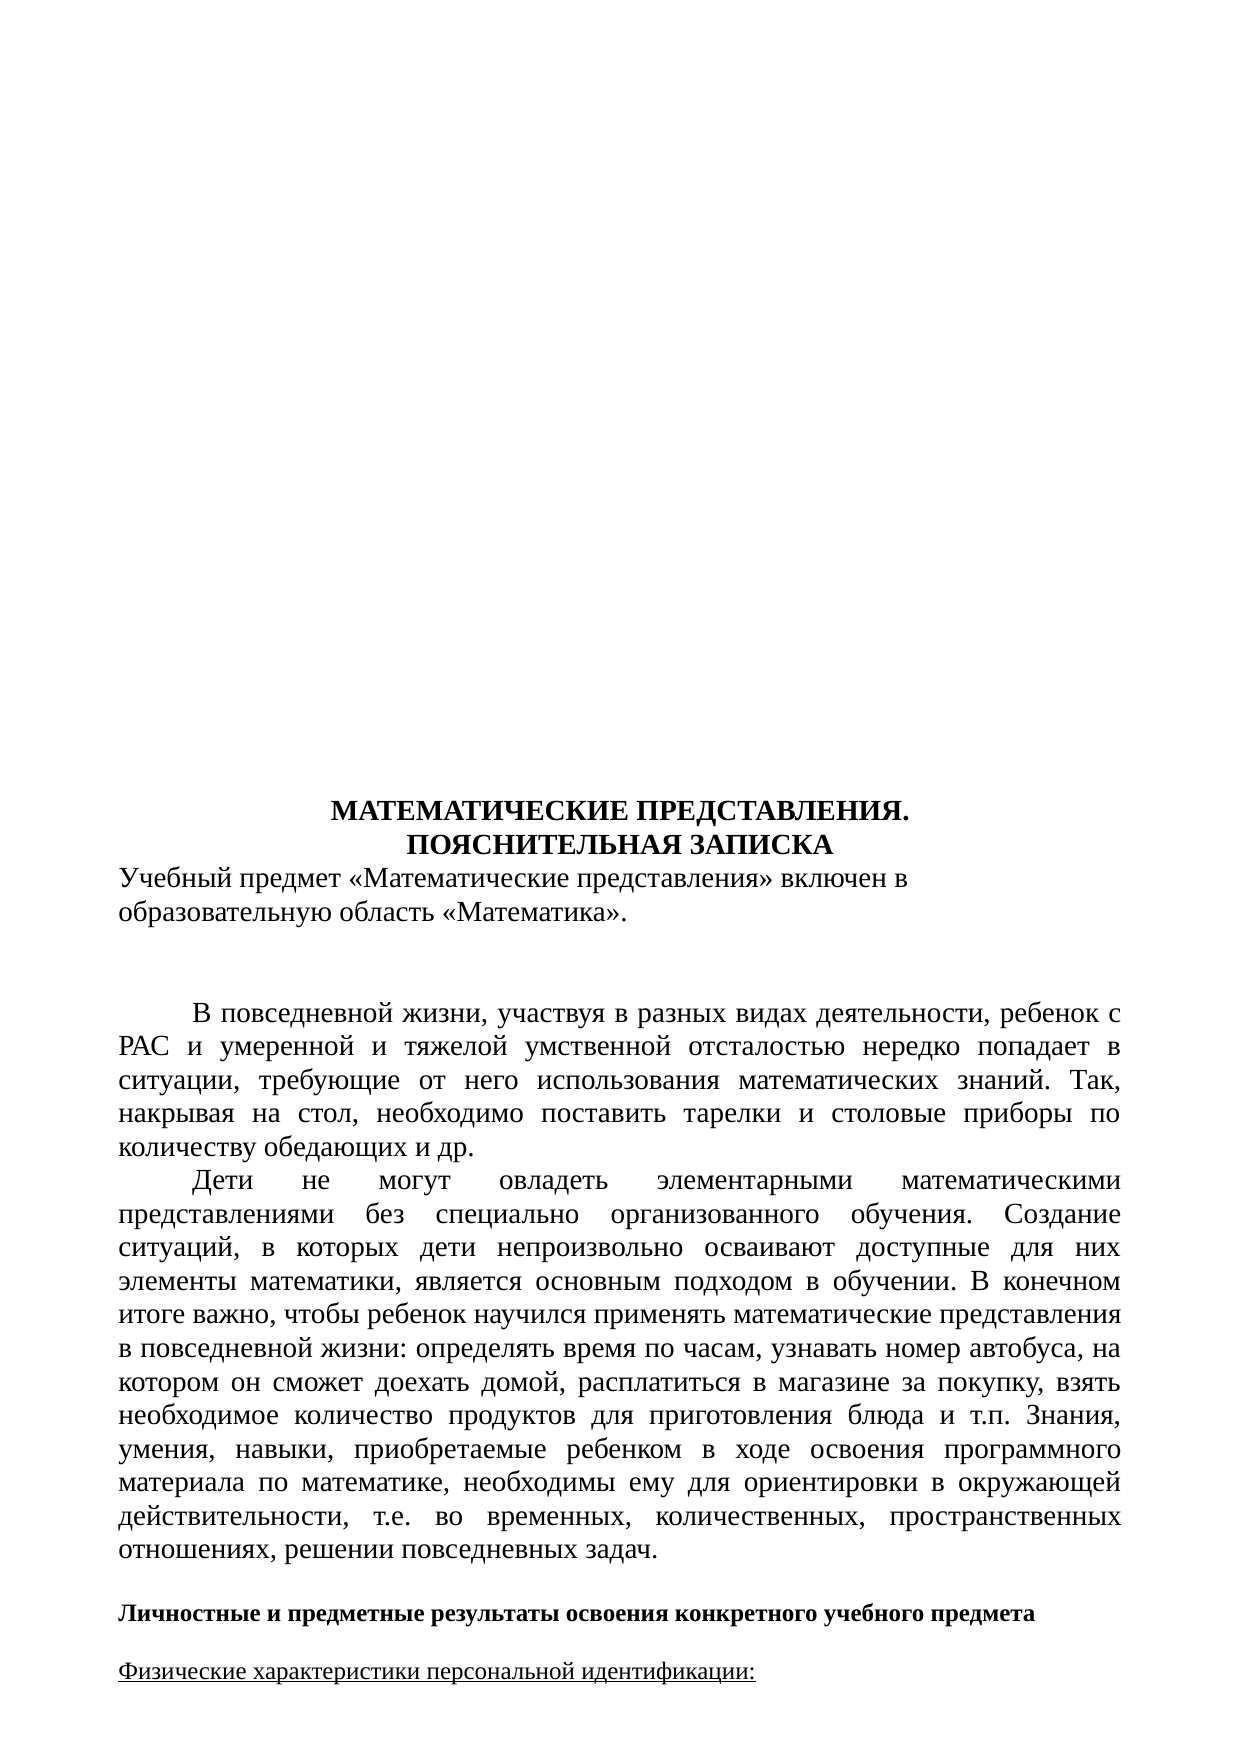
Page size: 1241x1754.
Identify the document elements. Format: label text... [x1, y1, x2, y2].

text МАТЕМАТИЧЕСКИЕ ПРЕДСТАВЛЕНИЯ. [118, 793, 1122, 827]
text Дети не могут овладеть элементарными математическими представлениями без специально организованного обучения. Создание ситуаций, в которых дети непроизвольно осваивают доступные для них элементы математики, является основным подходом в обучении. В конечном итоге важно, чтобы ребенок научился применять математические представления в повседневной жизни: определять время по часам, узнавать номер автобуса, на котором он сможет доехать домой, расплатиться в магазине за покупку, взять необходимое количество продуктов для приготовления блюда и т.п. Знания, умения, навыки, приобретаемые ребенком в ходе освоения программного материала по математике, необходимы ему для ориентировки в окружающей действительности, т.е. во временных, количественных, пространственных отношениях, решении повседневных задач. [118, 1162, 1122, 1565]
text Личностные и предметные результаты освоения конкретного учебного предмета [118, 1598, 1122, 1627]
text В повседневной жизни, участвуя в разных видах деятельности, ребенок с РАС и умеренной и тяжелой умственной отсталостью нередко попадает в ситуации, требующие от него использования математических знаний. Так, накрывая на стол, необходимо поставить тарелки и столовые приборы по количеству обедающих и др. [118, 995, 1122, 1162]
text Физические характеристики персональной идентификации: [118, 1656, 1122, 1685]
text Учебный предмет «Математические представления» включен в образовательную область «Математика». [118, 861, 1122, 928]
text ПОЯСНИТЕЛЬНАЯ ЗАПИСКА [118, 827, 1122, 861]
